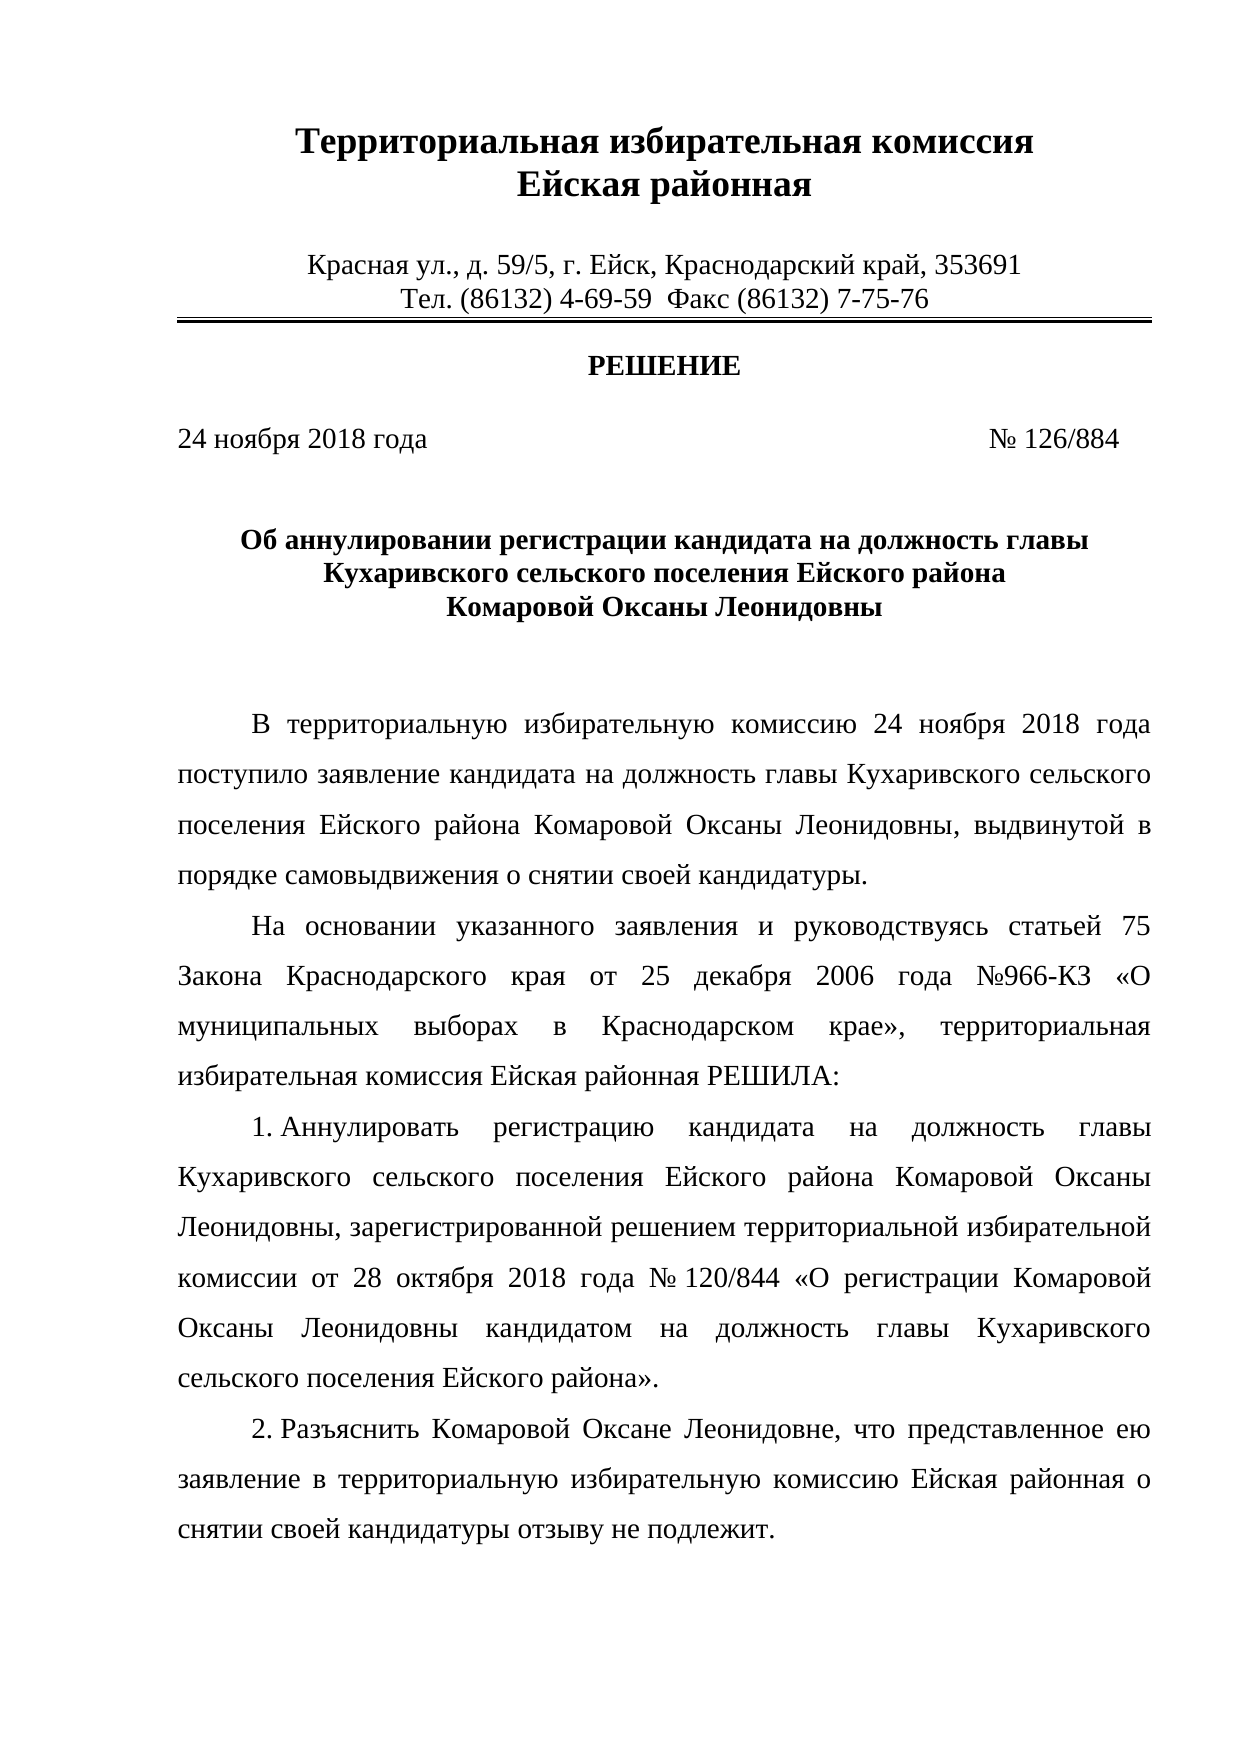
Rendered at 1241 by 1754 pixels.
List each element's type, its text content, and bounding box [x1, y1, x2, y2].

text В территориальную избирательную комиссию 24 ноября 2018 года поступило заявление кандидата на должность главы Кухаривского сельского поселения Ейского района Комаровой Оксаны Леонидовны, выдвинутой в порядке самовыдвижения о снятии своей кандидатуры. [177, 706, 1152, 891]
text Об аннулировании регистрации кандидата на должность главы Кухаривского сельского поселения Ейского района [177, 522, 1152, 589]
text Красная ул., д. 59/5, г. Ейск, Краснодарский край, 353691 [177, 247, 1152, 281]
text 2. Разъяснить Комаровой Оксане Леонидовне, что представленное ею заявление в территориальную избирательную комиссию Ейская районная о снятии своей кандидатуры отзыву не подлежит. [177, 1411, 1152, 1545]
text Территориальная избирательная комиссия [177, 118, 1152, 161]
text 24 ноября 2018 года № 126/884 [177, 421, 1152, 455]
text Тел. (86132) 4-69-59 Факс (86132) 7-75-76 [177, 281, 1152, 317]
text На основании указанного заявления и руководствуясь статьей 75 Закона Краснодарского края от 25 декабря 2006 года №966-КЗ «О муниципальных выборах в Краснодарском крае», территориальная избирательная комиссия Ейская районная РЕШИЛА: [177, 908, 1152, 1092]
subtitle РЕШЕНИЕ [177, 348, 1152, 381]
text Ейская районная [177, 161, 1152, 204]
text 1. Аннулировать регистрацию кандидата на должность главы Кухаривского сельского поселения Ейского района Комаровой Оксаны Леонидовны, зарегистрированной решением территориальной избирательной комиссии от 28 октября 2018 года № 120/844 «О регистрации Комаровой Оксаны Леонидовны кандидатом на должность главы Кухаривского сельского поселения Ейского района». [177, 1109, 1152, 1394]
text Комаровой Оксаны Леонидовны [177, 589, 1152, 622]
